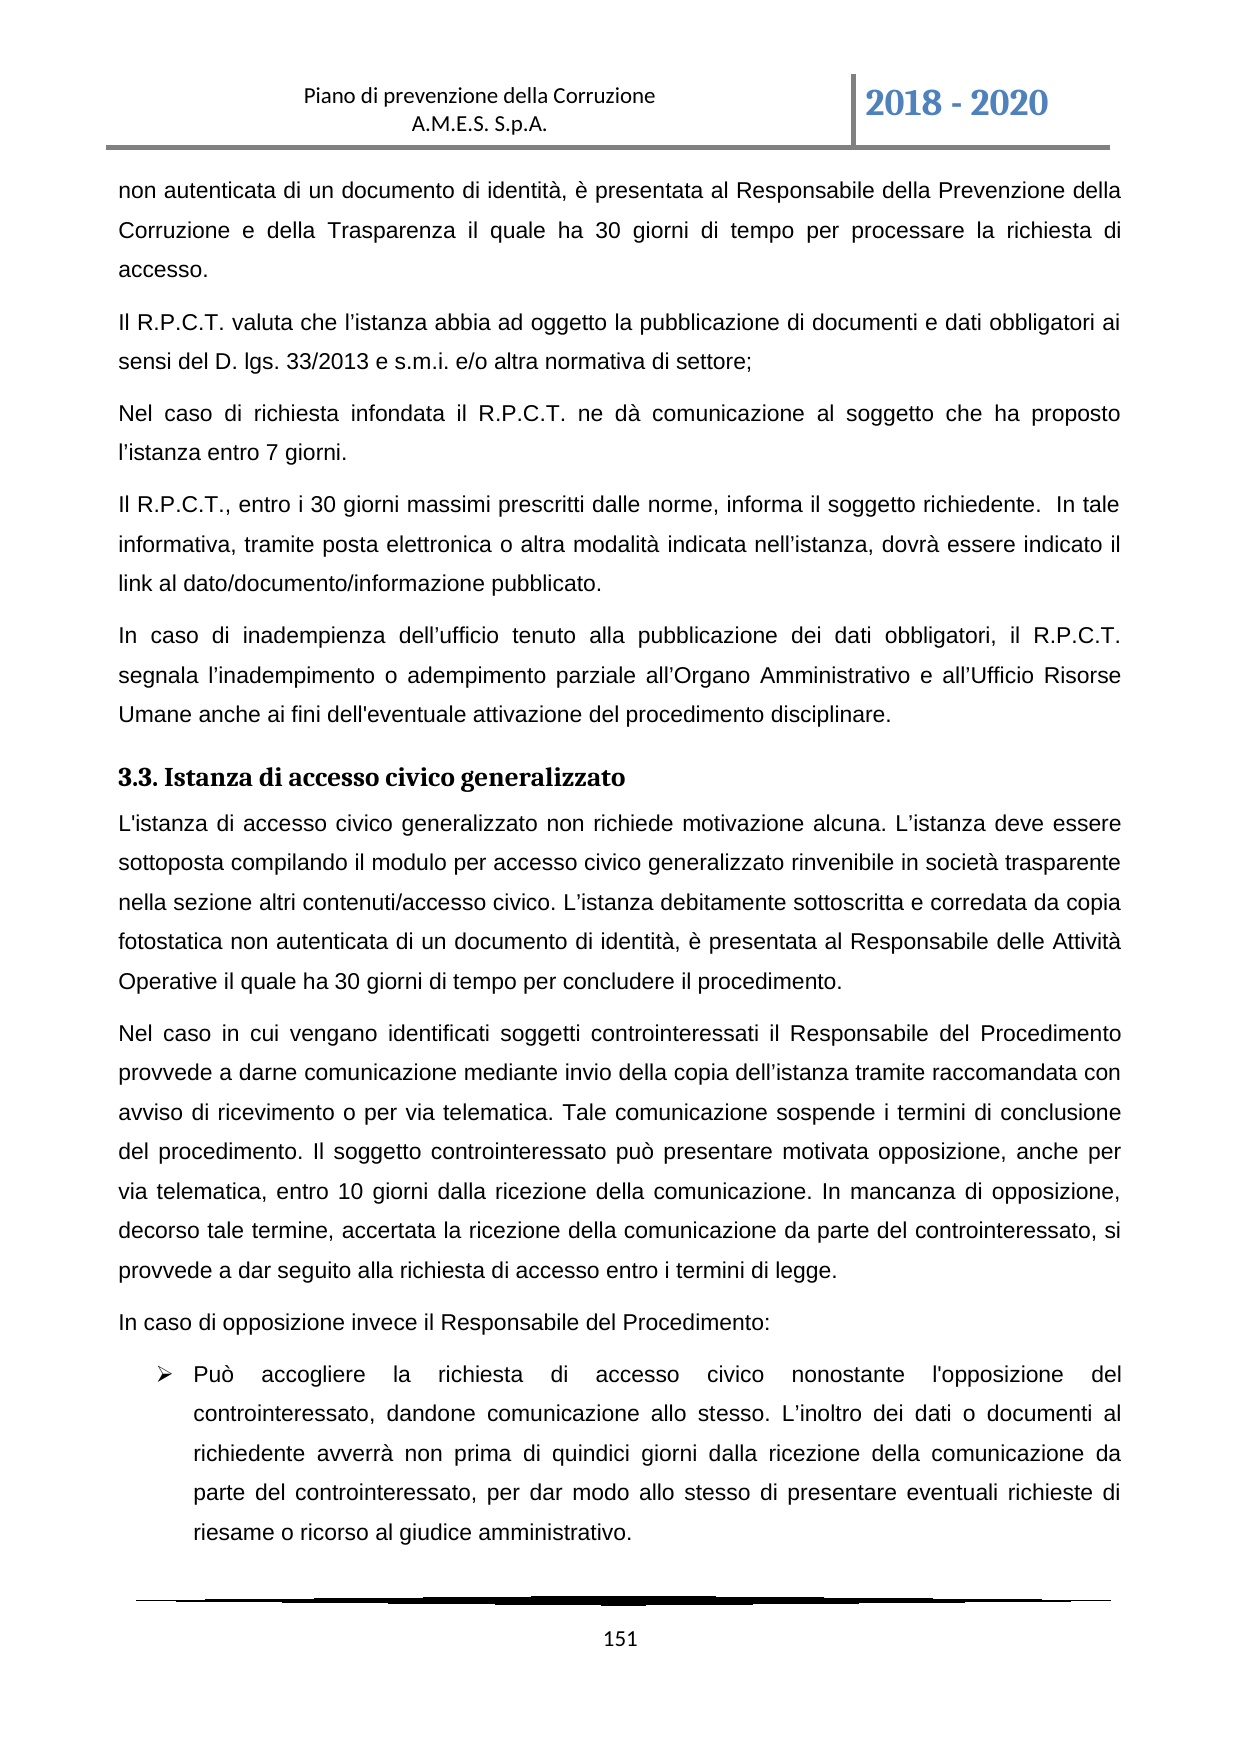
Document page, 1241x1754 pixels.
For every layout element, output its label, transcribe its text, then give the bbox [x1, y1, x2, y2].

text Nel caso in cui vengano identificati soggetti controinteressati il Responsabile del Procedimento provvede a darne comunicazione mediante invio della copia dell’istanza tramite raccomandata con avviso di ricevimento o per via telematica. Tale comunicazione sospende i termini di conclusione del procedimento. Il soggetto controinteressato può presentare motivata opposizione, anche per via telematica, entro 10 giorni dalla ricezione della comunicazione. In mancanza di opposizione, decorso tale termine, accertata la ricezione della comunicazione da parte del controinteressato, si provvede a dar seguito alla richiesta di accesso entro i termini di legge. [118, 1020, 1122, 1283]
text Il R.P.C.T. valuta che l’istanza abbia ad oggetto la pubblicazione di documenti e dati obbligatori ai sensi del D. lgs. 33/2013 e s.m.i. e/o altra normativa di settore; [118, 308, 1122, 374]
list Può accogliere la richiesta di accesso civico nonostante l'opposizione del controinteressato, dandone comunicazione allo stesso. L’inoltro dei dati o documenti al richiedente avverrà non prima di quindici giorni dalla ricezione della comunicazione da parte del controinteressato, per dar modo allo stesso di presentare eventuali richieste di riesame o ricorso al giudice amministrativo. [156, 1361, 1122, 1545]
text In caso di inadempienza dell’ufficio tenuto alla pubblicazione dei dati obbligatori, il R.P.C.T. segnala l’inadempimento o adempimento parziale all’Organo Amministrativo e all’Ufficio Risorse Umane anche ai fini dell'eventuale attivazione del procedimento disciplinare. [118, 622, 1122, 728]
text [118, 177, 1122, 283]
text In caso di opposizione invece il Responsabile del Procedimento: [118, 1308, 1122, 1335]
text Nel caso di richiesta infondata il R.P.C.T. ne dà comunicazione al soggetto che ha proposto l’istanza entro 7 giorni. [118, 400, 1122, 466]
text L'istanza di accesso civico generalizzato non richiede motivazione alcuna. L’istanza deve essere sottoposta compilando il modulo per accesso civico generalizzato rinvenibile in società trasparente nella sezione altri contenuti/accesso civico. L’istanza debitamente sottoscritta e corredata da copia fotostatica non autenticata di un documento di identità, è presentata al Responsabile delle Attività Operative il quale ha 30 giorni di tempo per concludere il procedimento. [118, 810, 1122, 994]
text Il R.P.C.T., entro i 30 giorni massimi prescritti dalle norme, informa il soggetto richiedente. In tale informativa, tramite posta elettronica o altra modalità indicata nell’istanza, dovrà essere indicato il link al dato/documento/informazione pubblicato. [118, 491, 1122, 597]
subtitle 3.3. Istanza di accesso civico generalizzato [118, 762, 1122, 793]
